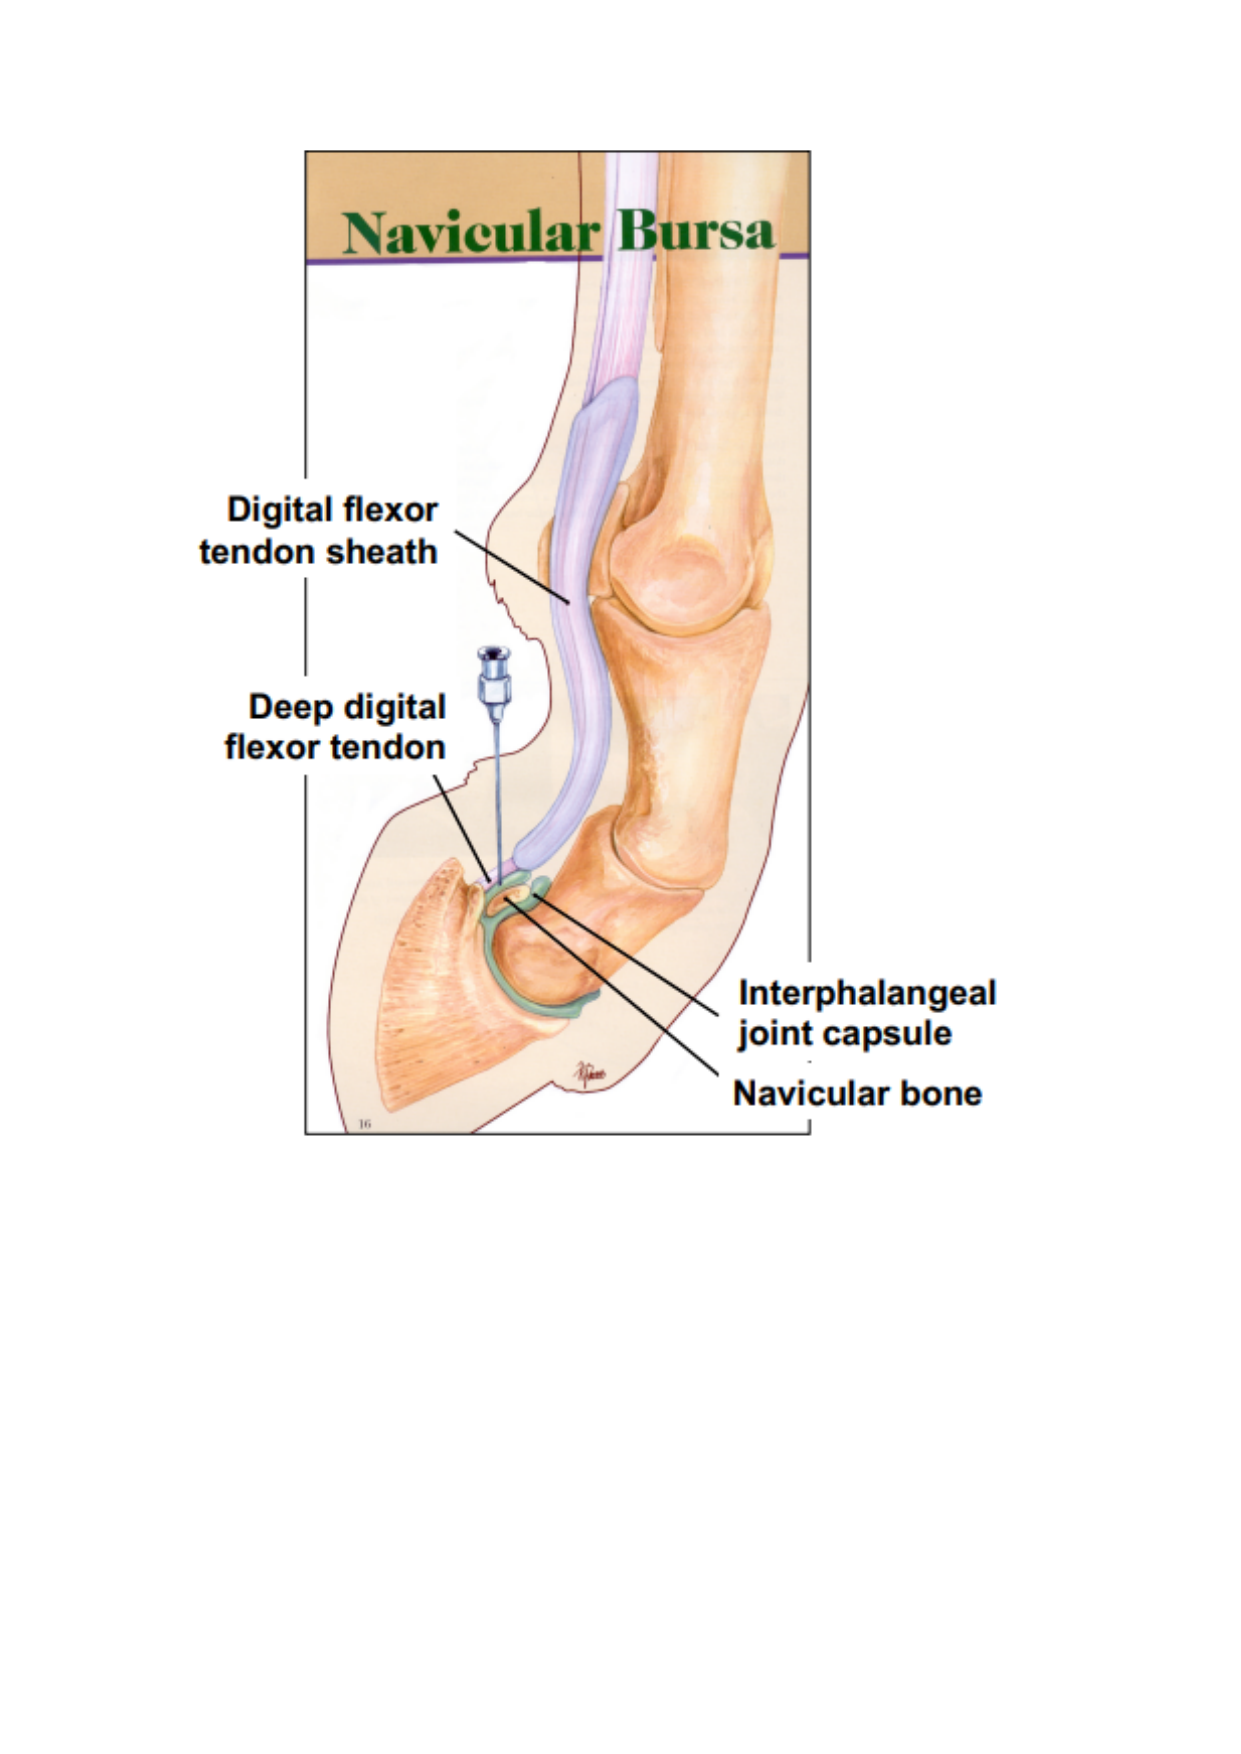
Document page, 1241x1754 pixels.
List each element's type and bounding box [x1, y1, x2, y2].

picture [150, 150, 1033, 1152]
